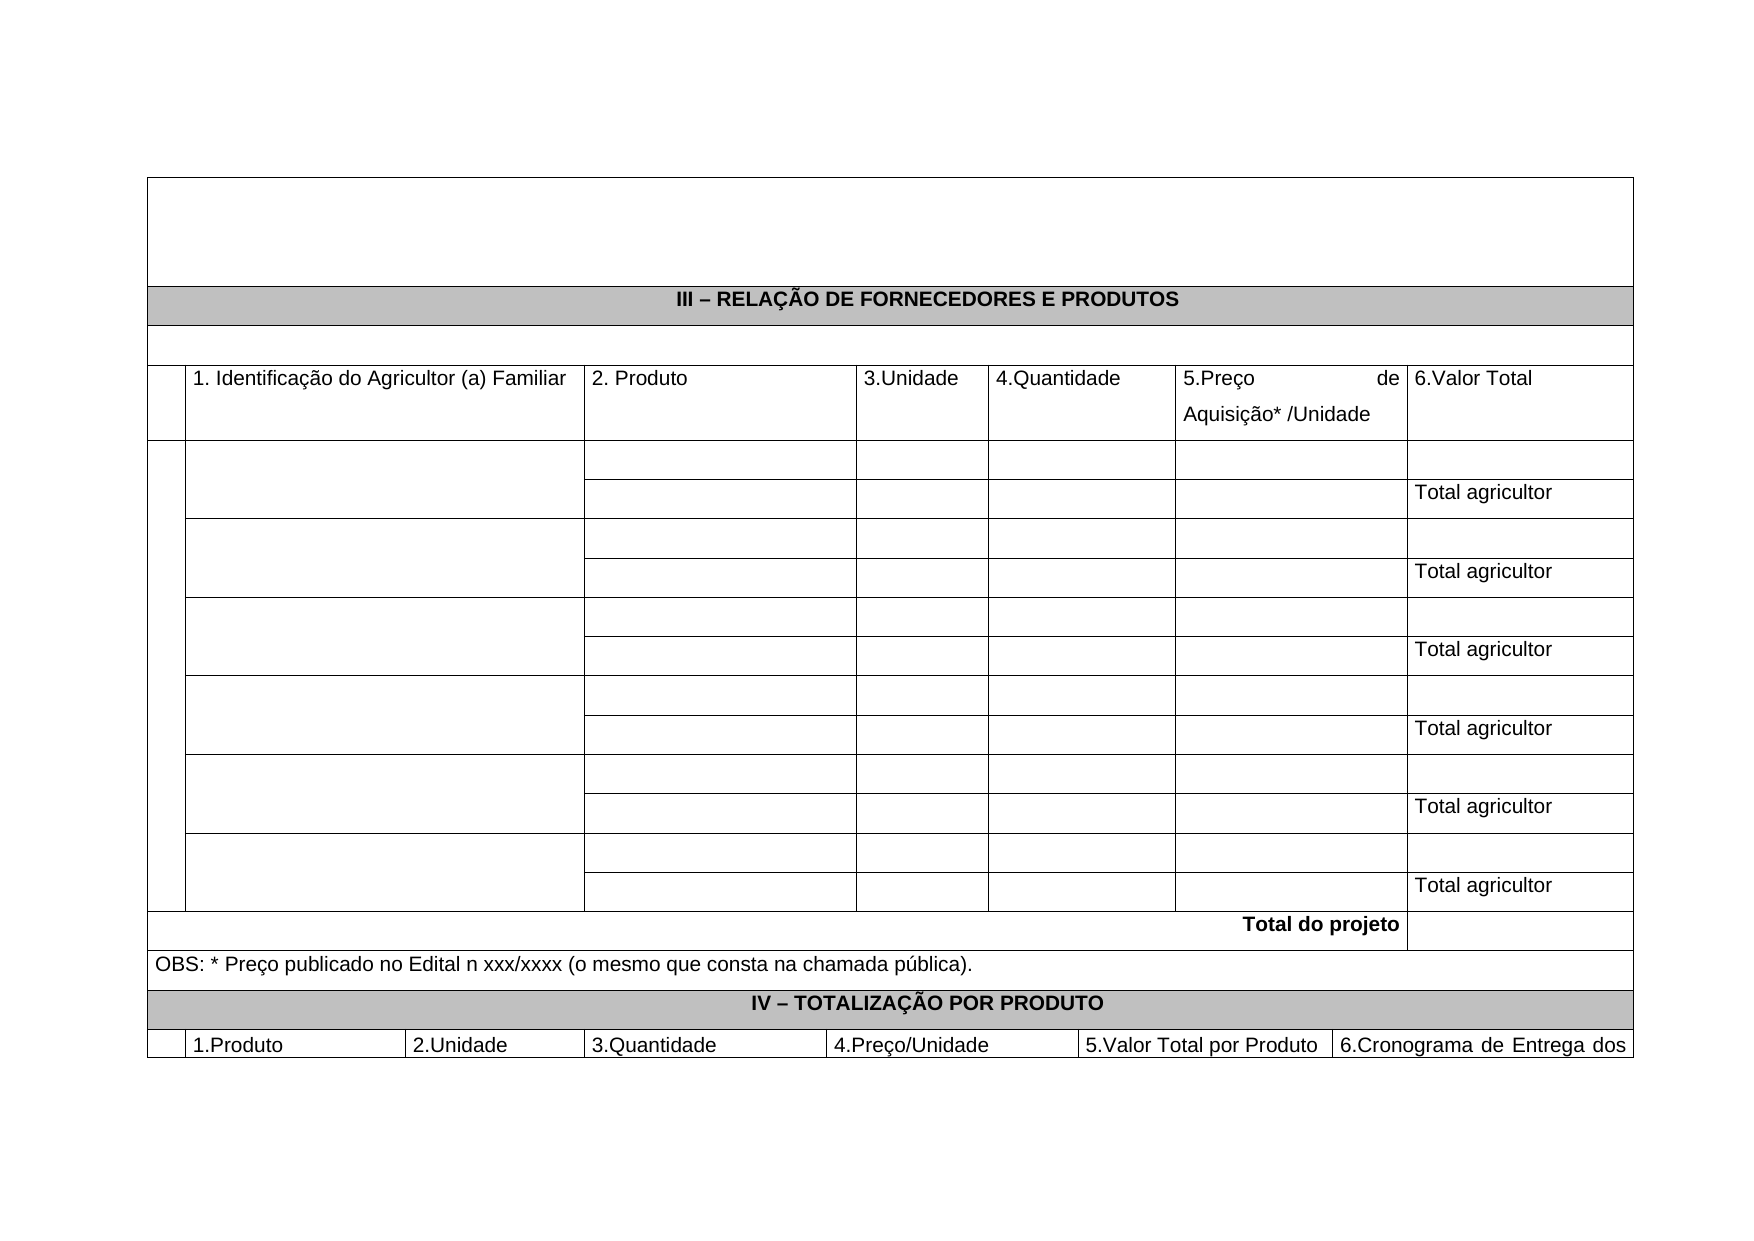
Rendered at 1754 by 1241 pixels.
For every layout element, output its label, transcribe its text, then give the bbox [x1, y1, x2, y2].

table_cell III – RELAÇÃO DE FORNECEDORES E PRODUTOS [148, 287, 1633, 325]
table_cell [857, 480, 988, 518]
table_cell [1079, 1030, 1332, 1057]
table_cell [1333, 1030, 1633, 1057]
table_cell [1408, 676, 1633, 715]
table_cell Total agricultor [1408, 559, 1633, 597]
table_cell [989, 441, 1175, 479]
table_cell [1176, 559, 1407, 597]
table_cell [1408, 912, 1633, 950]
table_cell [1408, 519, 1633, 558]
table_cell [989, 755, 1175, 793]
table_cell 3.Quantidade [585, 1030, 826, 1057]
table_cell [585, 716, 856, 754]
table_cell [585, 794, 856, 832]
table_cell [1176, 794, 1407, 832]
table_cell [585, 755, 856, 793]
table_cell [1176, 716, 1407, 754]
table_cell [1176, 598, 1407, 636]
table_cell [148, 326, 1633, 364]
table_cell [857, 559, 988, 597]
table_cell [585, 637, 856, 675]
table_cell [857, 794, 988, 832]
table_cell [1176, 755, 1407, 793]
table_cell 5.Preço de Aquisição* /Unidade [1176, 366, 1407, 440]
table_cell [1176, 676, 1407, 715]
table_cell [857, 519, 988, 558]
table_cell [186, 598, 584, 675]
table_cell [148, 441, 185, 911]
table_cell [585, 559, 856, 597]
table_cell Total agricultor [1408, 637, 1633, 675]
table_cell [1176, 480, 1407, 518]
table_cell [1176, 519, 1407, 558]
table_cell Total do projeto [148, 912, 1407, 950]
table_cell OBS: * Preço publicado no Edital n xxx/xxxx (o mesmo que consta na chamada pública). [148, 951, 1633, 989]
table_cell [1408, 755, 1633, 793]
table_cell [857, 716, 988, 754]
table_cell [857, 637, 988, 675]
table_cell 2.Unidade [406, 1030, 584, 1057]
table_cell 6.Valor Total [1408, 366, 1633, 440]
table_cell [186, 441, 584, 518]
table_cell [857, 834, 988, 872]
table_cell [989, 637, 1175, 675]
table_cell IV – TOTALIZAÇÃO POR PRODUTO [148, 991, 1633, 1029]
table_cell [989, 598, 1175, 636]
table_cell 2. Produto [585, 366, 856, 440]
table_cell [585, 873, 856, 911]
table_cell [585, 598, 856, 636]
table_cell Total agricultor [1408, 716, 1633, 754]
table_cell [989, 480, 1175, 518]
table_cell [1176, 637, 1407, 675]
table_cell [1176, 873, 1407, 911]
table_cell [989, 676, 1175, 715]
table_cell [186, 755, 584, 832]
table_cell [1408, 834, 1633, 872]
table_cell [585, 480, 856, 518]
table_cell 3.Unidade [857, 366, 988, 440]
table_cell [585, 441, 856, 479]
table_cell [989, 873, 1175, 911]
table_cell [989, 559, 1175, 597]
table_cell [148, 178, 1633, 286]
table_cell [989, 716, 1175, 754]
table_cell [989, 519, 1175, 558]
table_cell [857, 755, 988, 793]
table_cell [585, 676, 856, 715]
table_cell Total agricultor [1408, 873, 1633, 911]
table_cell [989, 834, 1175, 872]
table_cell [186, 834, 584, 911]
table_cell [186, 519, 584, 597]
table_cell [1408, 598, 1633, 636]
table_cell [857, 873, 988, 911]
table_cell [857, 598, 988, 636]
table_cell [1176, 441, 1407, 479]
table_cell [148, 1030, 185, 1057]
table_cell [1408, 441, 1633, 479]
table_cell [989, 794, 1175, 832]
table_cell [857, 676, 988, 715]
table_cell Total agricultor [1408, 480, 1633, 518]
table_cell [1176, 834, 1407, 872]
table_cell [148, 366, 185, 440]
table_cell 1.Produto [186, 1030, 405, 1057]
table_cell 4.Quantidade [989, 366, 1175, 440]
table_cell [585, 834, 856, 872]
table_cell [186, 676, 584, 754]
table_cell [585, 519, 856, 558]
table_cell [857, 441, 988, 479]
table_cell 1. Identificação do Agricultor (a) Familiar [186, 366, 584, 440]
table_cell 4.Preço/Unidade [827, 1030, 1078, 1057]
table_cell Total agricultor [1408, 794, 1633, 832]
